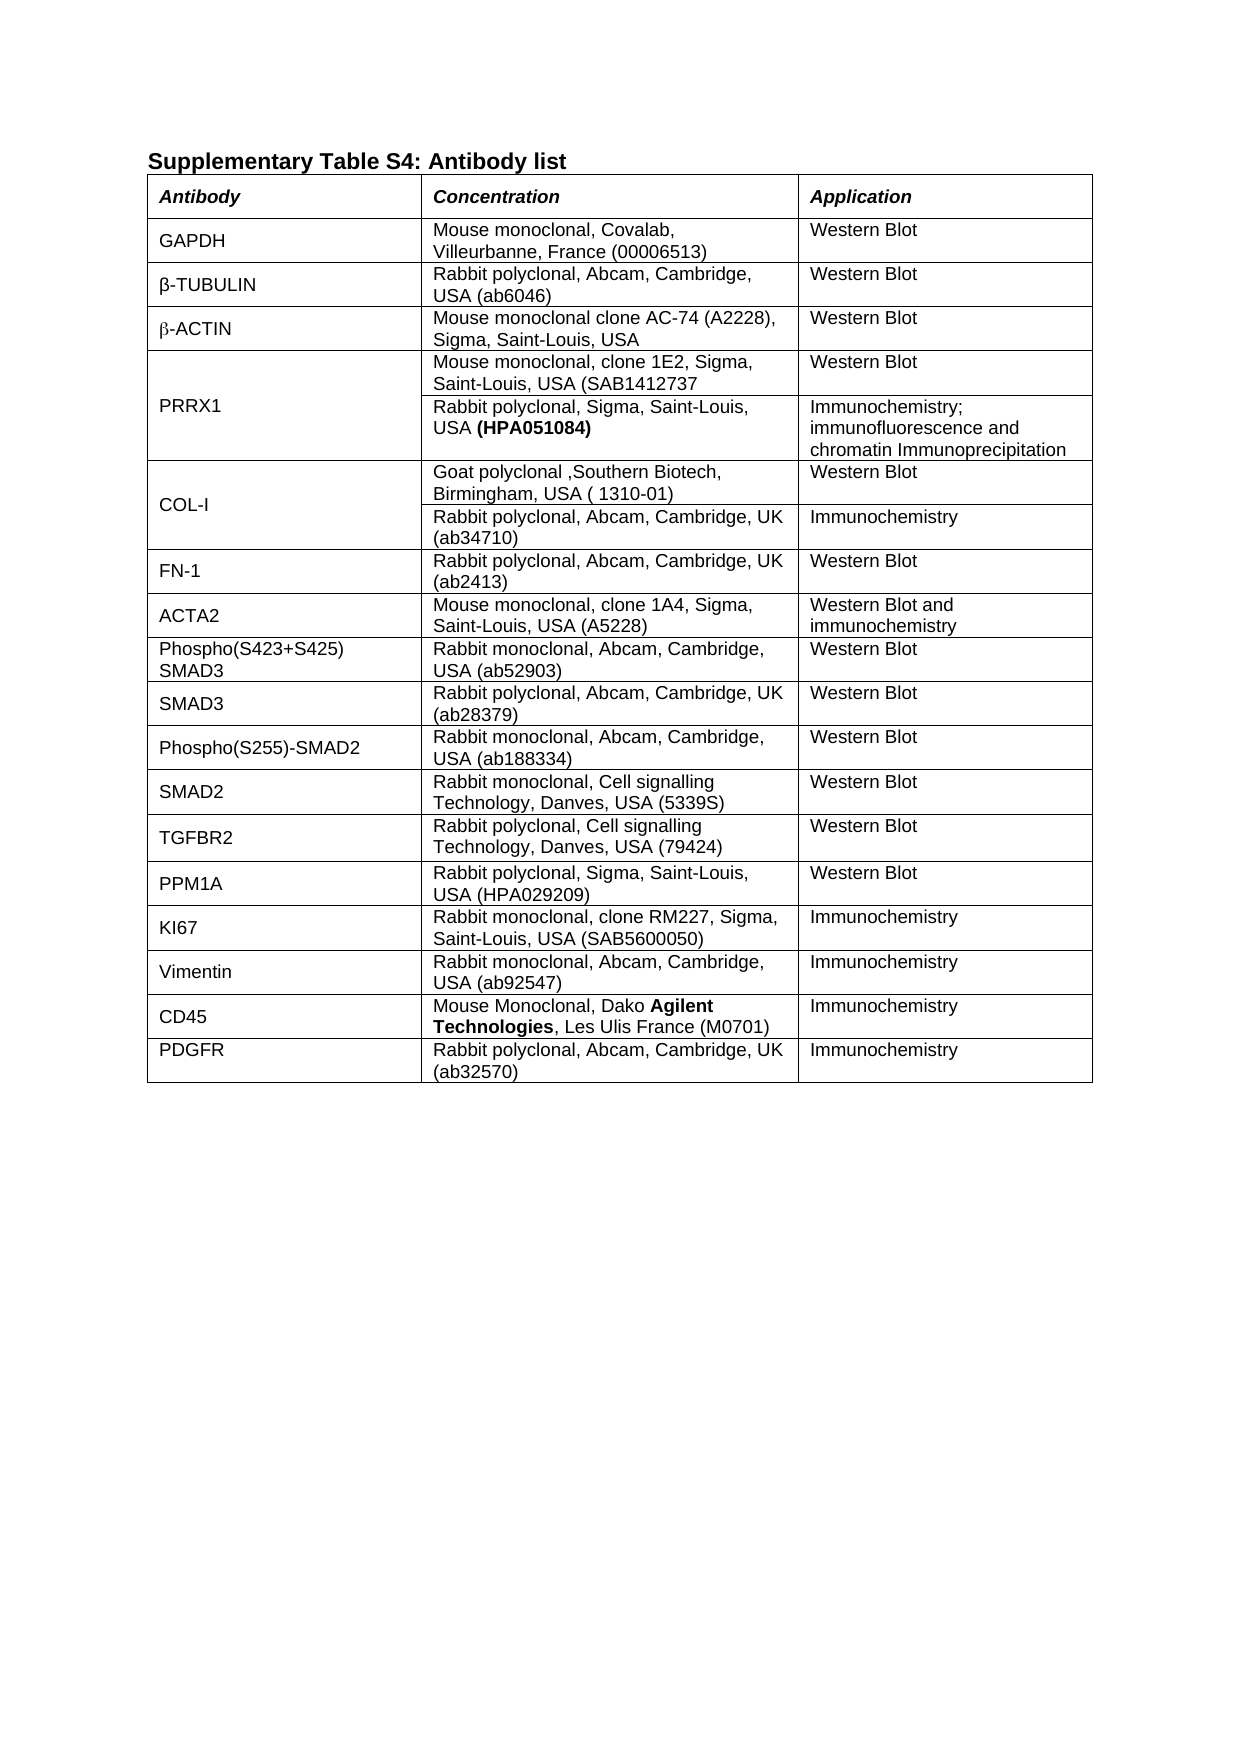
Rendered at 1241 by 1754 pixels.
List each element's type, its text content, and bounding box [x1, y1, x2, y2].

table_cell Western Blot [799, 682, 1092, 725]
table_cell Immunochemistry [799, 906, 1092, 949]
table_cell Western Blot [799, 862, 1092, 905]
table_cell Western Blot [799, 219, 1092, 262]
table_cell Rabbit polyclonal, Abcam, Cambridge, UK (ab28379) [422, 682, 798, 725]
table_cell PPM1A [148, 862, 421, 905]
table_header Antibody [148, 175, 421, 218]
table_cell Western Blot [799, 770, 1092, 813]
table_cell Rabbit monoclonal, Abcam, Cambridge, USA (ab52903) [422, 638, 798, 681]
table_cell Rabbit polyclonal, Abcam, Cambridge, UK (ab34710) [422, 505, 798, 548]
table_cell Immunochemistry [799, 995, 1092, 1038]
table_cell PDGFR [148, 1039, 421, 1082]
table_cell SMAD2 [148, 770, 421, 813]
table_cell Immunochemistry [799, 951, 1092, 994]
table_cell ACTA2 [148, 594, 421, 637]
table_cell Immunochemistry; immunofluorescence and chromatin Immunoprecipitation [799, 396, 1092, 460]
text Supplementary Table S4: Antibody list [148, 148, 1093, 174]
table_cell Mouse monoclonal, clone 1E2, Sigma, Saint-Louis, USA (SAB1412737 [422, 351, 798, 394]
table_cell Western Blot and immunochemistry [799, 594, 1092, 637]
table_cell SMAD3 [148, 682, 421, 725]
table_cell Rabbit monoclonal, clone RM227, Sigma, Saint-Louis, USA (SAB5600050) [422, 906, 798, 949]
table_cell KI67 [148, 906, 421, 949]
table_cell Vimentin [148, 951, 421, 994]
table_cell Mouse monoclonal, clone 1A4, Sigma, Saint-Louis, USA (A5228) [422, 594, 798, 637]
table_cell Mouse Monoclonal, Dako Agilent Technologies, Les Ulis France (M0701) [422, 995, 798, 1038]
table_cell Western Blot [799, 351, 1092, 394]
table_cell Mouse monoclonal, Covalab, Villeurbanne, France (00006513) [422, 219, 798, 262]
table_cell Mouse monoclonal clone AC-74 (A2228), Sigma, Saint-Louis, USA [422, 307, 798, 350]
table_cell Rabbit polyclonal, Abcam, Cambridge, UK (ab32570) [422, 1039, 798, 1082]
table_cell -ACTIN [148, 307, 421, 350]
table_cell Western Blot [799, 550, 1092, 593]
table_cell Rabbit polyclonal, Sigma, Saint-Louis, USA (HPA029209) [422, 862, 798, 905]
table_cell Immunochemistry [799, 1039, 1092, 1082]
table_cell Western Blot [799, 726, 1092, 769]
table_cell Western Blot [799, 461, 1092, 504]
table_cell Rabbit monoclonal, Abcam, Cambridge, USA (ab92547) [422, 951, 798, 994]
table_cell Rabbit monoclonal, Abcam, Cambridge, USA (ab188334) [422, 726, 798, 769]
table_cell PRRX1 [148, 351, 421, 460]
table_header Application [799, 175, 1092, 218]
table_cell Western Blot [799, 638, 1092, 681]
table_cell Phospho(S423+S425) SMAD3 [148, 638, 421, 681]
table_cell Rabbit polyclonal, Abcam, Cambridge, UK (ab2413) [422, 550, 798, 593]
table_cell Phospho(S255)-SMAD2 [148, 726, 421, 769]
table_cell Western Blot [799, 307, 1092, 350]
table_cell Rabbit polyclonal, Abcam, Cambridge, USA (ab6046) [422, 263, 798, 306]
table_cell Goat polyclonal ,Southern Biotech, Birmingham, USA ( 1310-01) [422, 461, 798, 504]
table_cell β-TUBULIN [148, 263, 421, 306]
table_cell CD45 [148, 995, 421, 1038]
table_header Concentration [422, 175, 798, 218]
table_cell GAPDH [148, 219, 421, 262]
table_cell FN-1 [148, 550, 421, 593]
table_cell Western Blot [799, 815, 1092, 861]
table_cell Immunochemistry [799, 505, 1092, 548]
table_cell COL-I [148, 461, 421, 548]
table_cell Rabbit polyclonal, Cell signalling Technology, Danves, USA (79424) [422, 815, 798, 861]
table_cell Rabbit polyclonal, Sigma, Saint-Louis, USA (HPA051084) [422, 396, 798, 460]
table_cell TGFBR2 [148, 815, 421, 861]
table_cell Rabbit monoclonal, Cell signalling Technology, Danves, USA (5339S) [422, 770, 798, 813]
table_cell Western Blot [799, 263, 1092, 306]
